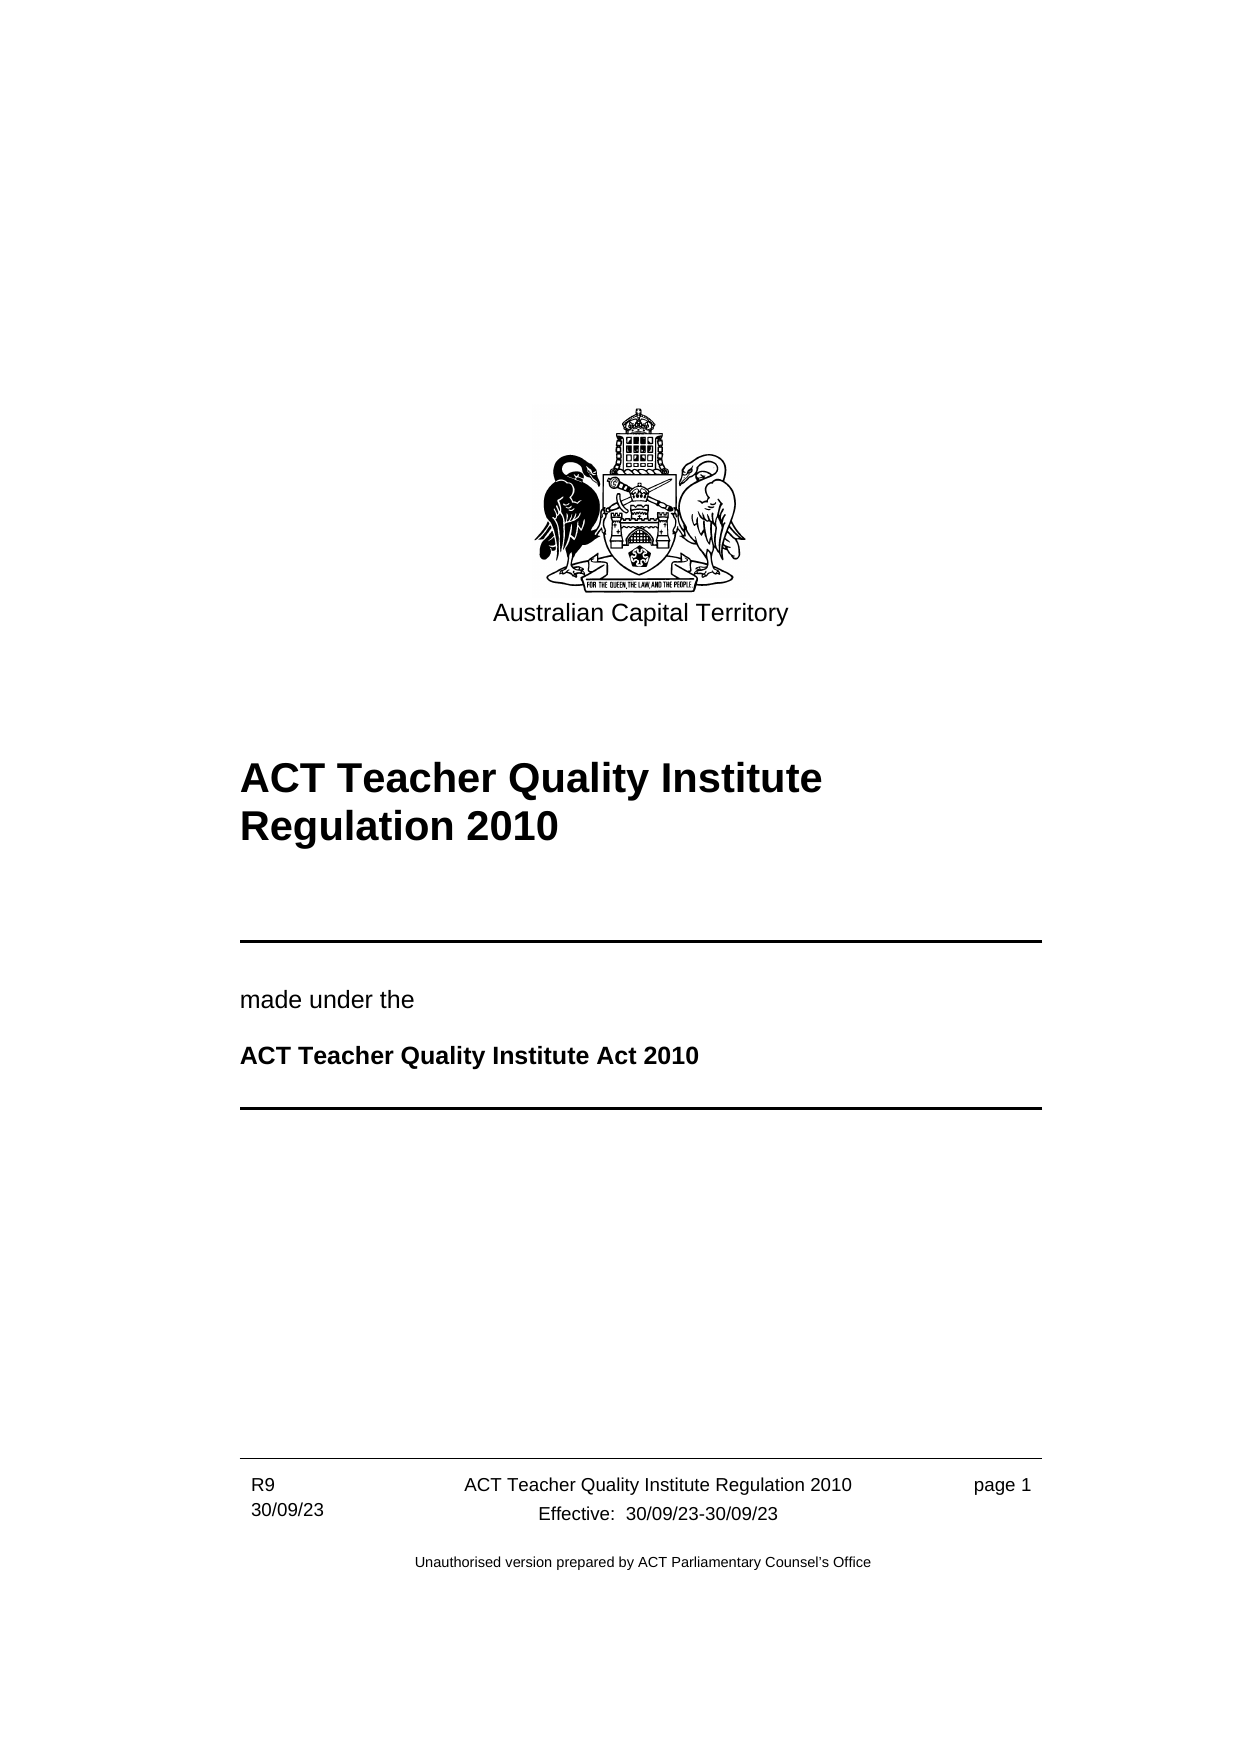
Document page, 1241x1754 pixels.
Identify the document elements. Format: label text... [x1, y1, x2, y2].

picture [531, 404, 751, 598]
text Australian Capital Territory [239, 598, 1042, 627]
text ACT Teacher Quality Institute Act 2010 [239, 1041, 1042, 1070]
text ACT Teacher Quality Institute Regulation 2010 [239, 754, 1042, 849]
text made under the [239, 985, 1042, 1014]
